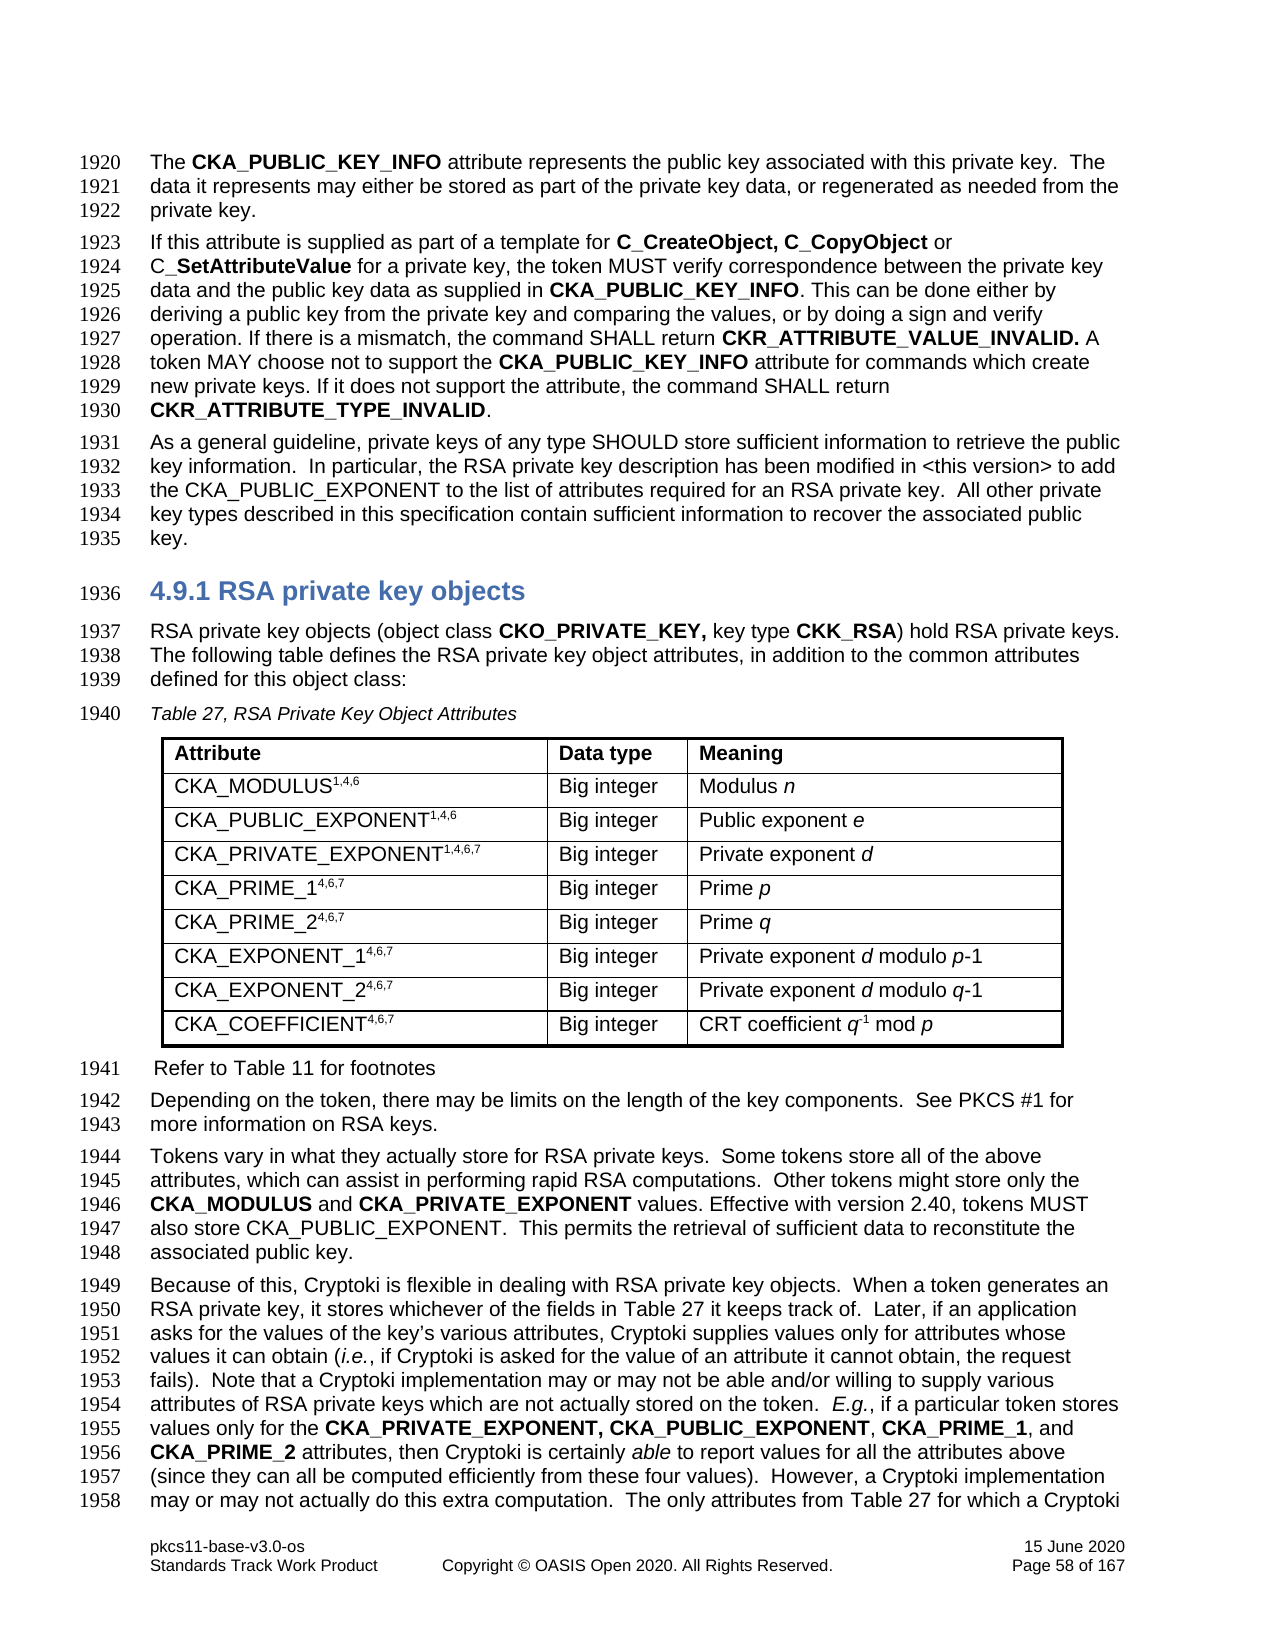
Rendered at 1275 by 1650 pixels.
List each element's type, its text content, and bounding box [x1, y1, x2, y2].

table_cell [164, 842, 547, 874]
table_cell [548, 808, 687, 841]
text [150, 1272, 1125, 1512]
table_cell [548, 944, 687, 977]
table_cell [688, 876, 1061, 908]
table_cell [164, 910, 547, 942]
text Refer to Table 11 for footnotes [150, 1056, 1125, 1080]
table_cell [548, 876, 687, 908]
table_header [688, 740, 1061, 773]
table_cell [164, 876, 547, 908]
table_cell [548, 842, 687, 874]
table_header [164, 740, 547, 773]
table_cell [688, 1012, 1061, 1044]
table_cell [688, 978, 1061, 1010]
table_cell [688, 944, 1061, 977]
subtitle RSA private key objects [150, 575, 1125, 606]
text Tokens vary in what they actually store for RSA private keys. Some tokens store all of the above attributes, which can assist in performing rapid RSA computations. Other tokens might store only the CKA_MODULUS and CKA_PRIVATE_EXPONENT values. Effective with version 2.40, tokens MUST also store CKA_PUBLIC_EXPONENT. This permits the retrieval of sufficient data to reconstitute the associated public key. [150, 1144, 1125, 1264]
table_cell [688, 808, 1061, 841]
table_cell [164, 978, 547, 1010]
text The CKA_PUBLIC_KEY_INFO attribute represents the public key associated with this private key. The data it represents may either be stored as part of the private key data, or regenerated as needed from the private key. [150, 150, 1125, 222]
text As a general guideline, private keys of any type SHOULD store sufficient information to retrieve the public key information. In particular, the RSA private key description has been modified in <this version> to add the CKA_PUBLIC_EXPONENT to the list of attributes required for an RSA private key. All other private key types described in this specification contain sufficient information to recover the associated public key. [150, 430, 1125, 550]
text RSA private key objects (object class CKO_PRIVATE_KEY, key type CKK_RSA) hold RSA private keys. The following table defines the RSA private key object attributes, in addition to the common attributes defined for this object class: [150, 619, 1125, 691]
text Depending on the token, there may be limits on the length of the key components. See PKCS #1 for more information on RSA keys. [150, 1088, 1125, 1136]
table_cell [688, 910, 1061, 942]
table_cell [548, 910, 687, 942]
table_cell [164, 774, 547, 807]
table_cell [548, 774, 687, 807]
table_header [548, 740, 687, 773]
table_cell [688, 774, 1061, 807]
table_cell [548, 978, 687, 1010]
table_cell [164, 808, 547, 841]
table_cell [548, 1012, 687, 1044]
text Table 27, RSA Private Key Object Attributes [150, 703, 1125, 725]
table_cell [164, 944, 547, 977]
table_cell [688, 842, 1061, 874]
text If this attribute is supplied as part of a template for C_CreateObject, C_CopyObject or C_SetAttributeValue for a private key, the token MUST verify correspondence between the private key data and the public key data as supplied in CKA_PUBLIC_KEY_INFO. This can be done either by deriving a public key from the private key and comparing the values, or by doing a sign and verify operation. If there is a mismatch, the command SHALL return CKR_ATTRIBUTE_VALUE_INVALID. A token MAY choose not to support the CKA_PUBLIC_KEY_INFO attribute for commands which create new private keys. If it does not support the attribute, the command SHALL return CKR_ATTRIBUTE_TYPE_INVALID. [150, 230, 1125, 422]
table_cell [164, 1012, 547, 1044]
